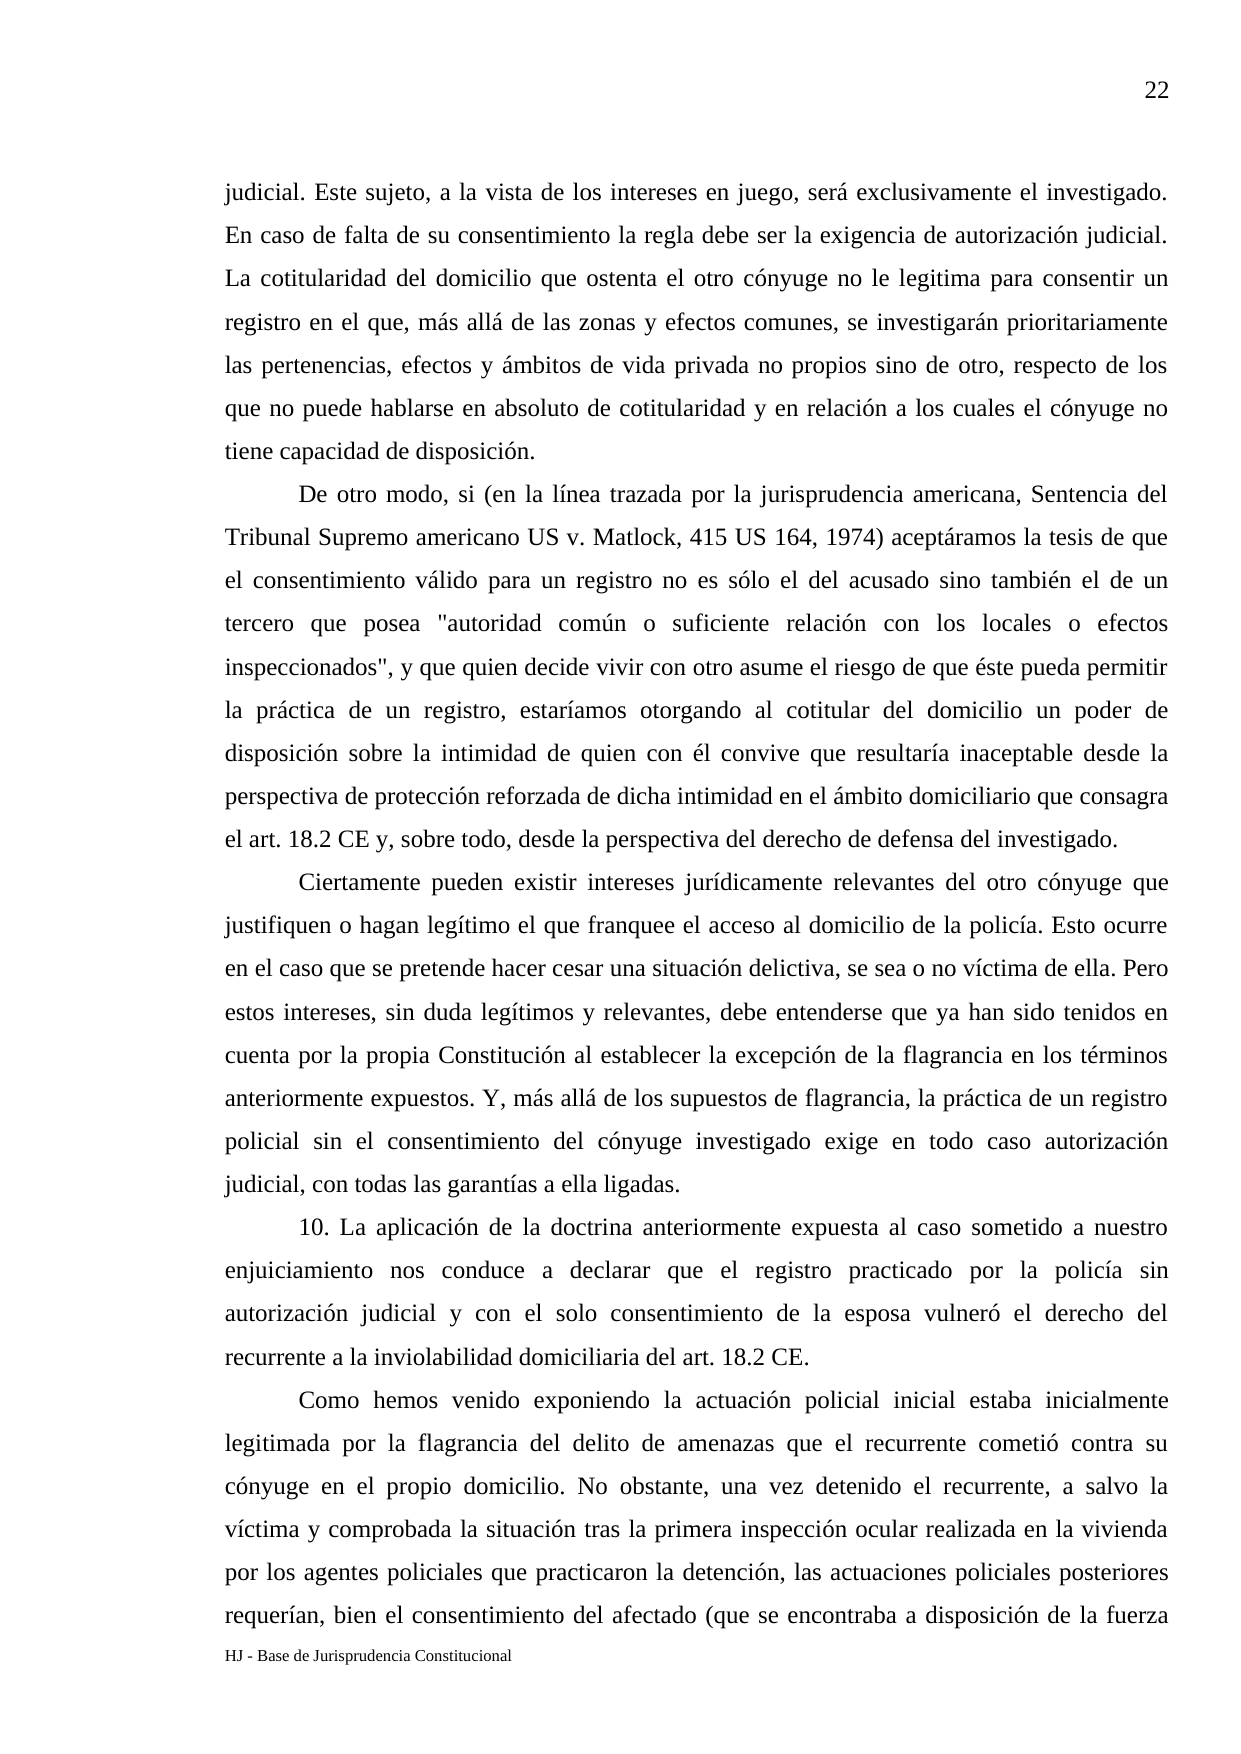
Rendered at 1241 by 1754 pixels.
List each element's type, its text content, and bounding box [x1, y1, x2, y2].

text 10. La aplicación de la doctrina anteriormente expuesta al caso sometido a nuestro enjuiciamiento nos conduce a declarar que el registro practicado por la policía sin autorización judicial y con el solo consentimiento de la esposa vulneró el derecho del recurrente a la inviolabilidad domiciliaria del art. 18.2 CE. [224, 1212, 1169, 1370]
text Ciertamente pueden existir intereses jurídicamente relevantes del otro cónyuge que justifiquen o hagan legítimo el que franquee el acceso al domicilio de la policía. Esto ocurre en el caso que se pretende hacer cesar una situación delictiva, se sea o no víctima de ella. Pero estos intereses, sin duda legítimos y relevantes, debe entenderse que ya han sido tenidos en cuenta por la propia Constitución al establecer la excepción de la flagrancia en los términos anteriormente expuestos. Y, más allá de los supuestos de flagrancia, la práctica de un registro policial sin el consentimiento del cónyuge investigado exige en todo caso autorización judicial, con todas las garantías a ella ligadas. [224, 867, 1169, 1198]
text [224, 1385, 1169, 1629]
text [224, 177, 1169, 465]
text De otro modo, si (en la línea trazada por la jurisprudencia americana, Sentencia del Tribunal Supremo americano US v. Matlock, 415 US 164, 1974) aceptáramos la tesis de que el consentimiento válido para un registro no es sólo el del acusado sino también el de un tercero que posea "autoridad común o suficiente relación con los locales o efectos inspeccionados", y que quien decide vivir con otro asume el riesgo de que éste pueda permitir la práctica de un registro, estaríamos otorgando al cotitular del domicilio un poder de disposición sobre la intimidad de quien con él convive que resultaría inaceptable desde la perspectiva de protección reforzada de dicha intimidad en el ámbito domiciliario que consagra el art. 18.2 CE y, sobre todo, desde la perspectiva del derecho de defensa del investigado. [224, 479, 1169, 853]
